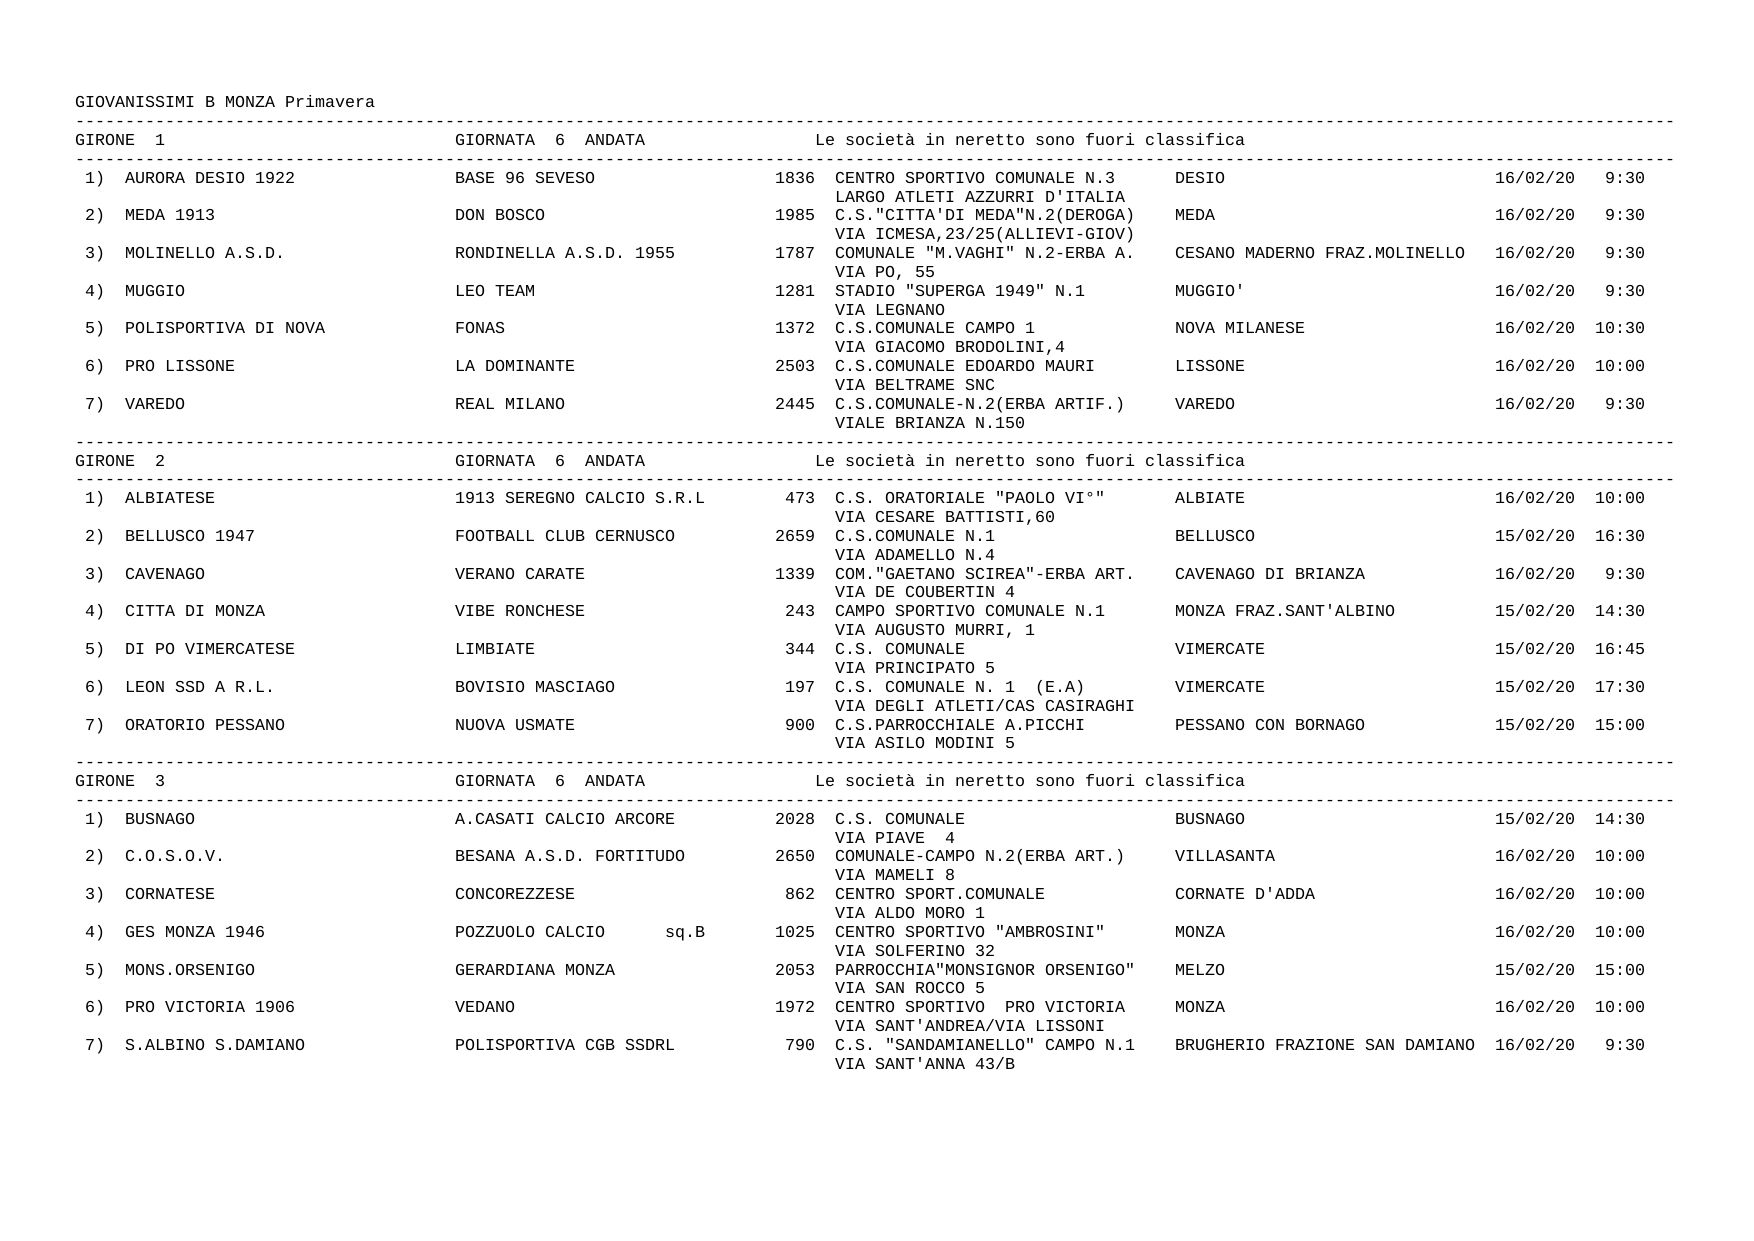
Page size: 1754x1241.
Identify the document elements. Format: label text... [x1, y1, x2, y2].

text 4) CITTA DI MONZA VIBE RONCHESE 243 CAMPO SPORTIVO COMUNALE N.1 MONZA FRAZ.SANT'ALBINO 15/02/20 14:30 [75, 603, 1679, 622]
text ---------------------------------------------------------------------------------------------------------------------------------------------------------------- [75, 471, 1679, 490]
text 6) PRO VICTORIA 1906 VEDANO 1972 CENTRO SPORTIVO PRO VICTORIA MONZA 16/02/20 10:00 [75, 999, 1679, 1018]
text VIA SANT'ANDREA/VIA LISSONI [75, 1018, 1679, 1037]
text VIA ASILO MODINI 5 [75, 735, 1679, 754]
text VIA LEGNANO [75, 301, 1679, 320]
text ---------------------------------------------------------------------------------------------------------------------------------------------------------------- [75, 791, 1679, 810]
text ---------------------------------------------------------------------------------------------------------------------------------------------------------------- [75, 433, 1679, 452]
text ---------------------------------------------------------------------------------------------------------------------------------------------------------------- [75, 113, 1679, 132]
text 1) BUSNAGO A.CASATI CALCIO ARCORE 2028 C.S. COMUNALE BUSNAGO 15/02/20 14:30 [75, 810, 1679, 829]
text VIA ADAMELLO N.4 [75, 546, 1679, 565]
text 5) DI PO VIMERCATESE LIMBIATE 344 C.S. COMUNALE VIMERCATE 15/02/20 16:45 [75, 641, 1679, 659]
text VIA PO, 55 [75, 263, 1679, 282]
text 7) S.ALBINO S.DAMIANO POLISPORTIVA CGB SSDRL 790 C.S. "SANDAMIANELLO" CAMPO N.1 BRUGHERIO FRAZIONE SAN DAMIANO 16/02/20 9:30 [75, 1037, 1679, 1055]
text 6) PRO LISSONE LA DOMINANTE 2503 C.S.COMUNALE EDOARDO MAURI LISSONE 16/02/20 10:00 [75, 358, 1679, 377]
text 6) LEON SSD A R.L. BOVISIO MASCIAGO 197 C.S. COMUNALE N. 1 (E.A) VIMERCATE 15/02/20 17:30 [75, 678, 1679, 697]
text VIA SAN ROCCO 5 [75, 980, 1679, 999]
text ---------------------------------------------------------------------------------------------------------------------------------------------------------------- [75, 150, 1679, 169]
text 3) CAVENAGO VERANO CARATE 1339 COM."GAETANO SCIREA"-ERBA ART. CAVENAGO DI BRIANZA 16/02/20 9:30 [75, 565, 1679, 584]
text VIA MAMELI 8 [75, 867, 1679, 886]
text VIA DEGLI ATLETI/CAS CASIRAGHI [75, 697, 1679, 716]
text 3) CORNATESE CONCOREZZESE 862 CENTRO SPORT.COMUNALE CORNATE D'ADDA 16/02/20 10:00 [75, 886, 1679, 904]
text VIA GIACOMO BRODOLINI,4 [75, 339, 1679, 358]
text 1) ALBIATESE 1913 SEREGNO CALCIO S.R.L 473 C.S. ORATORIALE "PAOLO VI°" ALBIATE 16/02/20 10:00 [75, 490, 1679, 509]
text 7) ORATORIO PESSANO NUOVA USMATE 900 C.S.PARROCCHIALE A.PICCHI PESSANO CON BORNAGO 15/02/20 15:00 [75, 716, 1679, 735]
text 5) POLISPORTIVA DI NOVA FONAS 1372 C.S.COMUNALE CAMPO 1 NOVA MILANESE 16/02/20 10:30 [75, 320, 1679, 339]
text GIRONE 3 GIORNATA 6 ANDATA Le società in neretto sono fuori classifica [75, 773, 1679, 791]
text 5) MONS.ORSENIGO GERARDIANA MONZA 2053 PARROCCHIA"MONSIGNOR ORSENIGO" MELZO 15/02/20 15:00 [75, 961, 1679, 980]
text VIA CESARE BATTISTI,60 [75, 509, 1679, 527]
text VIA ALDO MORO 1 [75, 904, 1679, 923]
text VIA AUGUSTO MURRI, 1 [75, 622, 1679, 641]
text 1) AURORA DESIO 1922 BASE 96 SEVESO 1836 CENTRO SPORTIVO COMUNALE N.3 DESIO 16/02/20 9:30 [75, 169, 1679, 188]
text GIRONE 2 GIORNATA 6 ANDATA Le società in neretto sono fuori classifica [75, 452, 1679, 471]
text 7) VAREDO REAL MILANO 2445 C.S.COMUNALE-N.2(ERBA ARTIF.) VAREDO 16/02/20 9:30 [75, 396, 1679, 414]
text 2) MEDA 1913 DON BOSCO 1985 C.S."CITTA'DI MEDA"N.2(DEROGA) MEDA 16/02/20 9:30 [75, 207, 1679, 226]
text 3) MOLINELLO A.S.D. RONDINELLA A.S.D. 1955 1787 COMUNALE "M.VAGHI" N.2-ERBA A. CESANO MADERNO FRAZ.MOLINELLO 16/02/20 9:30 [75, 245, 1679, 263]
text VIA PRINCIPATO 5 [75, 659, 1679, 678]
text 4) MUGGIO LEO TEAM 1281 STADIO "SUPERGA 1949" N.1 MUGGIO' 16/02/20 9:30 [75, 282, 1679, 301]
text GIOVANISSIMI B MONZA Primavera [75, 94, 1679, 113]
text VIALE BRIANZA N.150 [75, 414, 1679, 433]
text 4) GES MONZA 1946 POZZUOLO CALCIO sq.B 1025 CENTRO SPORTIVO "AMBROSINI" MONZA 16/02/20 10:00 [75, 923, 1679, 942]
text LARGO ATLETI AZZURRI D'ITALIA [75, 188, 1679, 207]
text VIA SANT'ANNA 43/B [75, 1055, 1679, 1074]
text VIA PIAVE 4 [75, 829, 1679, 848]
text VIA ICMESA,23/25(ALLIEVI-GIOV) [75, 226, 1679, 245]
text VIA BELTRAME SNC [75, 377, 1679, 396]
text ---------------------------------------------------------------------------------------------------------------------------------------------------------------- [75, 754, 1679, 773]
text VIA SOLFERINO 32 [75, 942, 1679, 961]
text VIA DE COUBERTIN 4 [75, 584, 1679, 603]
text 2) BELLUSCO 1947 FOOTBALL CLUB CERNUSCO 2659 C.S.COMUNALE N.1 BELLUSCO 15/02/20 16:30 [75, 527, 1679, 546]
text 2) C.O.S.O.V. BESANA A.S.D. FORTITUDO 2650 COMUNALE-CAMPO N.2(ERBA ART.) VILLASANTA 16/02/20 10:00 [75, 848, 1679, 867]
text GIRONE 1 GIORNATA 6 ANDATA Le società in neretto sono fuori classifica [75, 132, 1679, 150]
